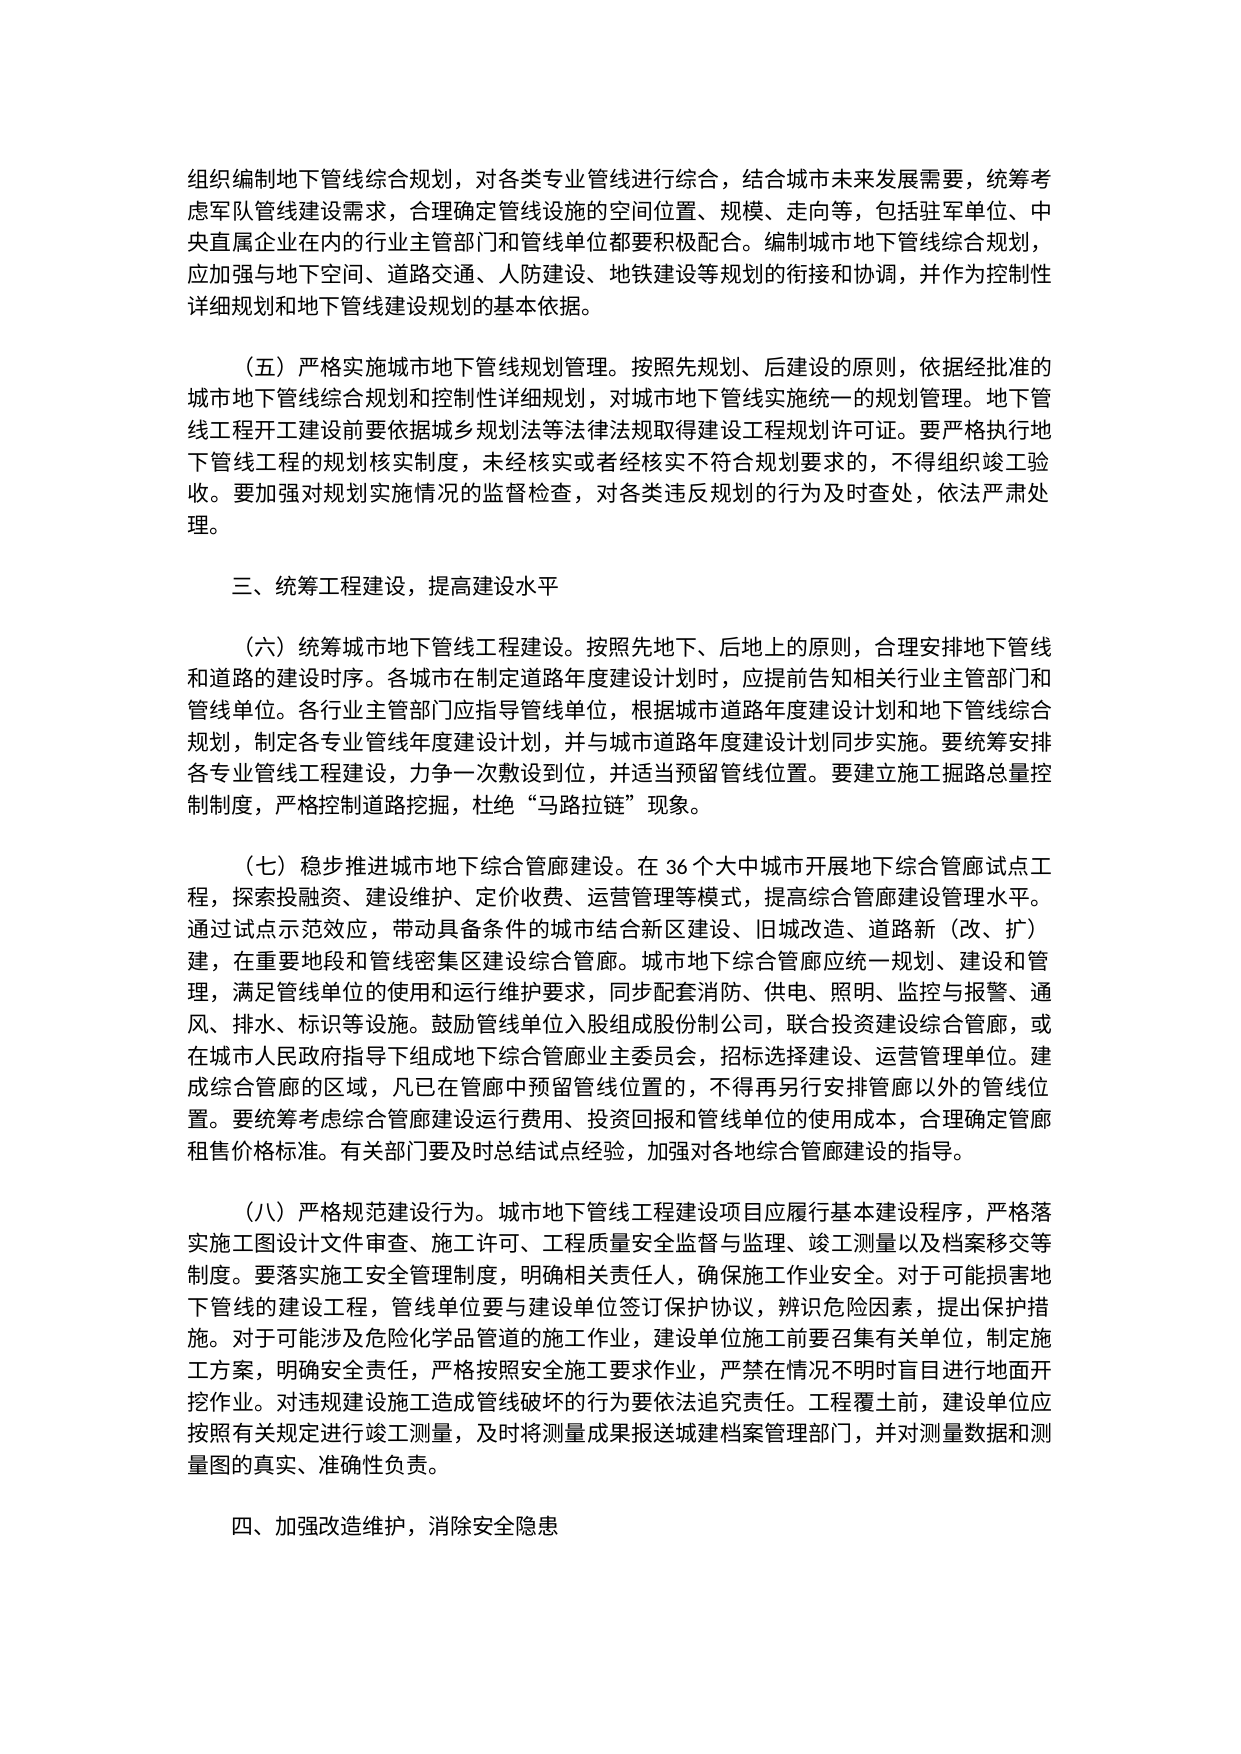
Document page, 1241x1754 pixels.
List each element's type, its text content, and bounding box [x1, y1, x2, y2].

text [187, 162, 1053, 320]
text （五）严格实施城市地下管线规划管理。按照先规划、后建设的原则，依据经批准的城市地下管线综合规划和控制性详细规划，对城市地下管线实施统一的规划管理。地下管线工程开工建设前要依据城乡规划法等法律法规取得建设工程规划许可证。要严格执行地下管线工程的规划核实制度，未经核实或者经核实不符合规划要求的，不得组织竣工验收。要加强对规划实施情况的监督检查，对各类违反规划的行为及时查处，依法严肃处理。 [187, 349, 1053, 539]
text （六）统筹城市地下管线工程建设。按照先地下、后地上的原则，合理安排地下管线和道路的建设时序。各城市在制定道路年度建设计划时，应提前告知相关行业主管部门和管线单位。各行业主管部门应指导管线单位，根据城市道路年度建设计划和地下管线综合规划，制定各专业管线年度建设计划，并与城市道路年度建设计划同步实施。要统筹安排各专业管线工程建设，力争一次敷设到位，并适当预留管线位置。要建立施工掘路总量控制制度，严格控制道路挖掘，杜绝“马路拉链”现象。 [187, 629, 1053, 819]
text （七）稳步推进城市地下综合管廊建设。在36个大中城市开展地下综合管廊试点工程，探索投融资、建设维护、定价收费、运营管理等模式，提高综合管廊建设管理水平。通过试点示范效应，带动具备条件的城市结合新区建设、旧城改造、道路新（改、扩）建，在重要地段和管线密集区建设综合管廊。城市地下综合管廊应统一规划、建设和管理，满足管线单位的使用和运行维护要求，同步配套消防、供电、照明、监控与报警、通风、排水、标识等设施。鼓励管线单位入股组成股份制公司，联合投资建设综合管廊，或在城市人民政府指导下组成地下综合管廊业主委员会，招标选择建设、运营管理单位。建成综合管廊的区域，凡已在管廊中预留管线位置的，不得再另行安排管廊以外的管线位置。要统筹考虑综合管廊建设运行费用、投资回报和管线单位的使用成本，合理确定管廊租售价格标准。有关部门要及时总结试点经验，加强对各地综合管廊建设的指导。 [187, 849, 1053, 1165]
text 四、加强改造维护，消除安全隐患 [187, 1509, 1053, 1540]
text （八）严格规范建设行为。城市地下管线工程建设项目应履行基本建设程序，严格落实施工图设计文件审查、施工许可、工程质量安全监督与监理、竣工测量以及档案移交等制度。要落实施工安全管理制度，明确相关责任人，确保施工作业安全。对于可能损害地下管线的建设工程，管线单位要与建设单位签订保护协议，辨识危险因素，提出保护措施。对于可能涉及危险化学品管道的施工作业，建设单位施工前要召集有关单位，制定施工方案，明确安全责任，严格按照安全施工要求作业，严禁在情况不明时盲目进行地面开挖作业。对违规建设施工造成管线破坏的行为要依法追究责任。工程覆土前，建设单位应按照有关规定进行竣工测量，及时将测量成果报送城建档案管理部门，并对测量数据和测量图的真实、准确性负责。 [187, 1194, 1053, 1479]
text 三、统筹工程建设，提高建设水平 [187, 569, 1053, 600]
